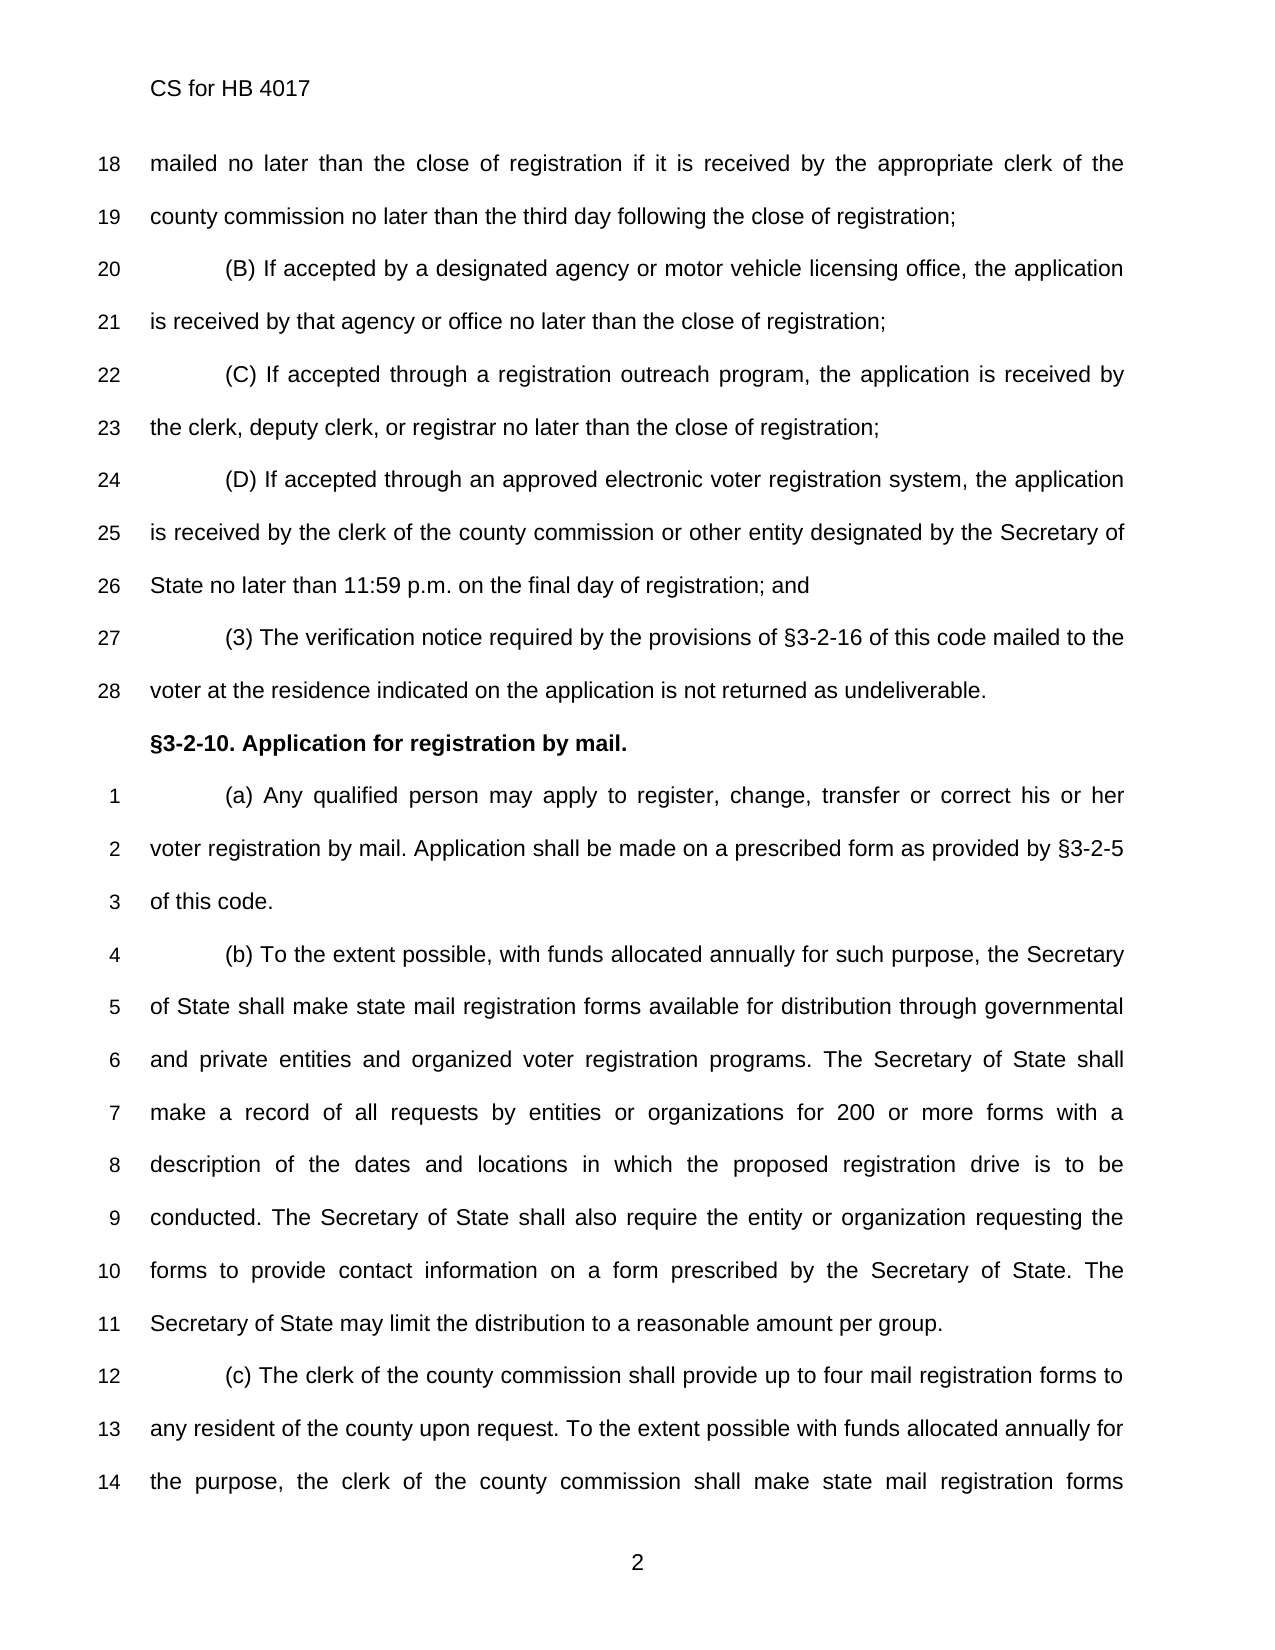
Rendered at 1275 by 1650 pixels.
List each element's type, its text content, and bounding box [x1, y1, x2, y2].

text (3) The verification notice required by the provisions of §3-2-16 of this code mailed to the voter at the residence indicated on the application is not returned as undeliverable. [150, 624, 1125, 703]
text (D) If accepted through an approved electronic voter registration system, the application is received by the clerk of the county commission or other entity designated by the Secretary of State no later than 11:59 p.m. on the final day of registration; and [150, 466, 1125, 598]
text (B) If accepted by a designated agency or motor vehicle licensing office, the application is received by that agency or office no later than the close of registration; [150, 255, 1125, 334]
subtitle §3-2-10. Application for registration by mail. [150, 730, 1125, 756]
text (C) If accepted through a registration outreach program, the application is received by the clerk, deputy clerk, or registrar no later than the close of registration; [150, 361, 1125, 440]
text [150, 1362, 1125, 1494]
text (b) To the extent possible, with funds allocated annually for such purpose, the Secretary of State shall make state mail registration forms available for distribution through governmental and private entities and organized voter registration programs. The Secretary of State shall make a record of all requests by entities or organizations for 200 or more forms with a description of the dates and locations in which the proposed registration drive is to be conducted. The Secretary of State shall also require the entity or organization requesting the forms to provide contact information on a form prescribed by the Secretary of State. The Secretary of State may limit the distribution to a reasonable amount per group. [150, 941, 1125, 1336]
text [150, 150, 1125, 229]
text (a) Any qualified person may apply to register, change, transfer or correct his or her voter registration by mail. Application shall be made on a prescribed form as provided by §3-2-5 of this code. [150, 782, 1125, 914]
